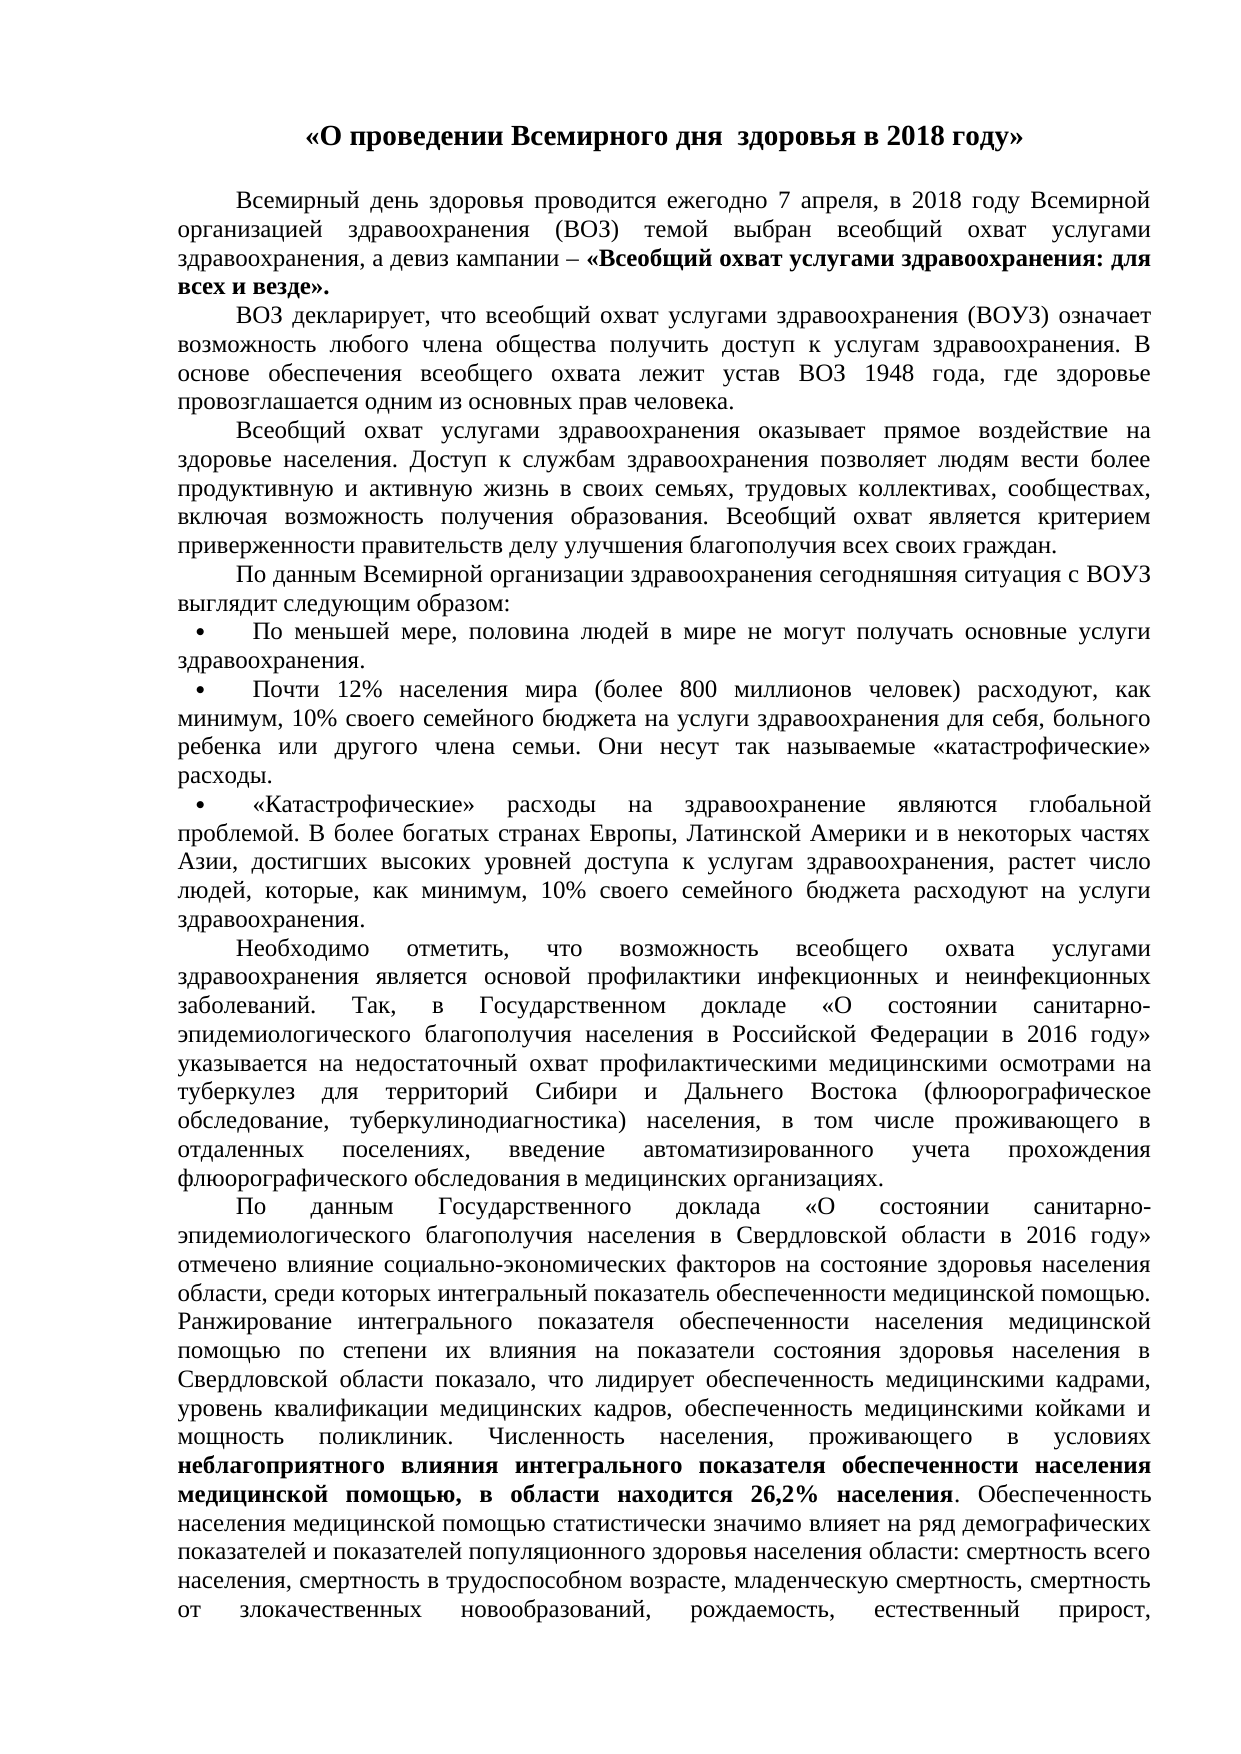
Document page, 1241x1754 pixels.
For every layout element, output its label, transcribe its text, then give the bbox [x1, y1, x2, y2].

text По данным Всемирной организации здравоохранения сегодняшняя ситуация с ВОУЗ выглядит следующим образом: [177, 559, 1152, 616]
list Почти 12% населения мира (более 800 миллионов человек) расходуют, как минимум, 10% своего семейного бюджета на услуги здравоохранения для себя, больного ребенка или другого члена семьи. Они несут так называемые «катастрофические» расходы. [177, 674, 1152, 789]
text Всемирный день здоровья проводится ежегодно 7 апреля, в 2018 году Всемирной организацией здравоохранения (ВОЗ) темой выбран всеобщий охват услугами здравоохранения, а девиз кампании – «Всеобщий охват услугами здравоохранения: для всех и везде». [177, 185, 1152, 300]
list По меньшей мере, половина людей в мире не могут получать основные услуги здравоохранения. [177, 616, 1152, 674]
text «О проведении Всемирного дня здоровья в 2018 году» [177, 118, 1152, 152]
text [177, 1191, 1152, 1623]
text Необходимо отметить, что возможность всеобщего охвата услугами здравоохранения является основой профилактики инфекционных и неинфекционных заболеваний. Так, в Государственном докладе «О состоянии санитарно-эпидемиологического благополучия населения в Российской Федерации в 2016 году» указывается на недостаточный охват профилактическими медицинскими осмотрами на туберкулез для территорий Сибири и Дальнего Востока (флюорографическое обследование, туберкулинодиагностика) населения, в том числе проживающего в отдаленных поселениях, введение автоматизированного учета прохождения флюорографического обследования в медицинских организациях. [177, 933, 1152, 1191]
list «Катастрофические» расходы на здравоохранение являются глобальной проблемой. В более богатых странах Европы, Латинской Америки и в некоторых частях Азии, достигших высоких уровней доступа к услугам здравоохранения, растет число людей, которые, как минимум, 10% своего семейного бюджета расходуют на услуги здравоохранения. [177, 789, 1152, 933]
text ВОЗ декларирует, что всеобщий охват услугами здравоохранения (ВОУЗ) означает возможность любого члена общества получить доступ к услугам здравоохранения. В основе обеспечения всеобщего охвата лежит устав ВОЗ 1948 года, где здоровье провозглашается одним из основных прав человека. [177, 300, 1152, 415]
text Всеобщий охват услугами здравоохранения оказывает прямое воздействие на здоровье населения. Доступ к службам здравоохранения позволяет людям вести более продуктивную и активную жизнь в своих семьях, трудовых коллективах, сообществах, включая возможность получения образования. Всеобщий охват является критерием приверженности правительств делу улучшения благополучия всех своих граждан. [177, 415, 1152, 559]
